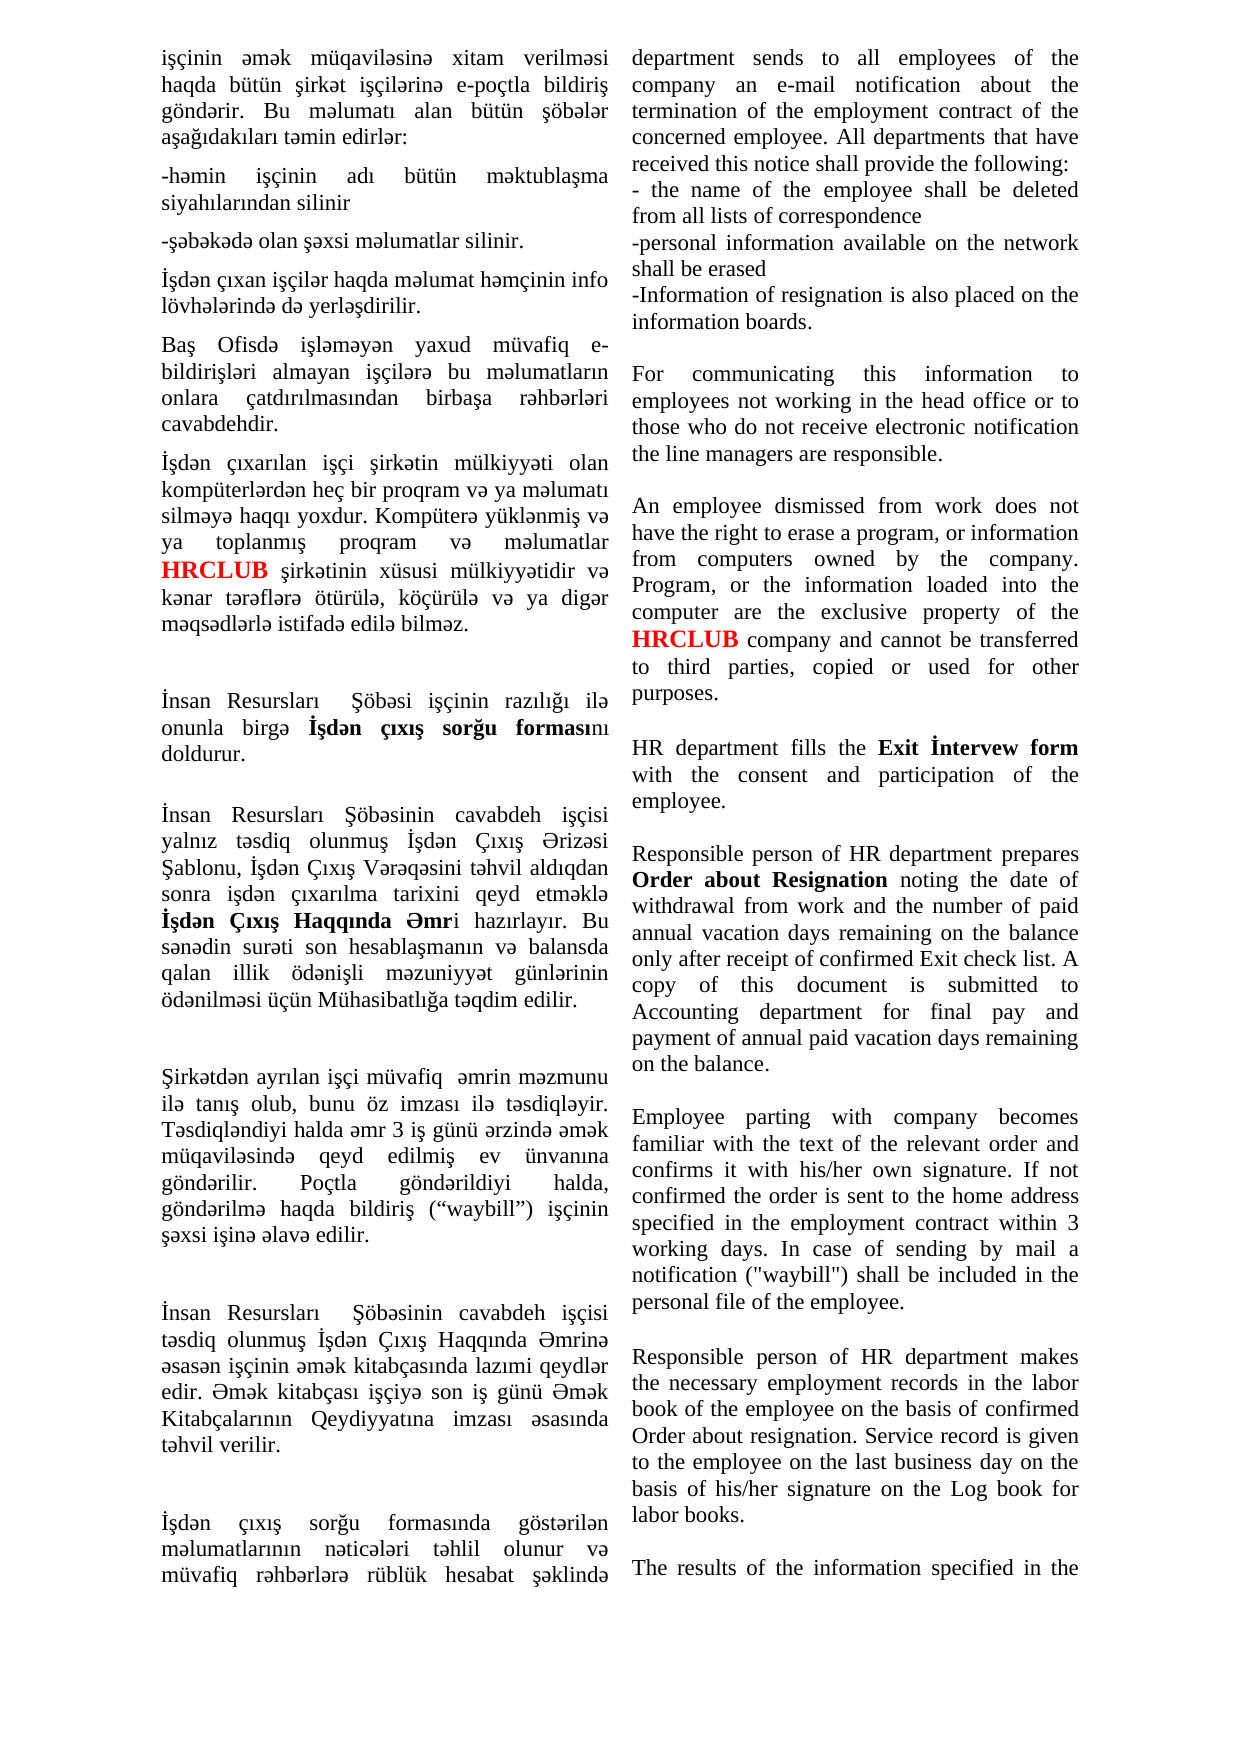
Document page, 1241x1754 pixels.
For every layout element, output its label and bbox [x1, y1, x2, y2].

table_cell [150, 44, 620, 1588]
table_cell [620, 44, 1090, 1588]
